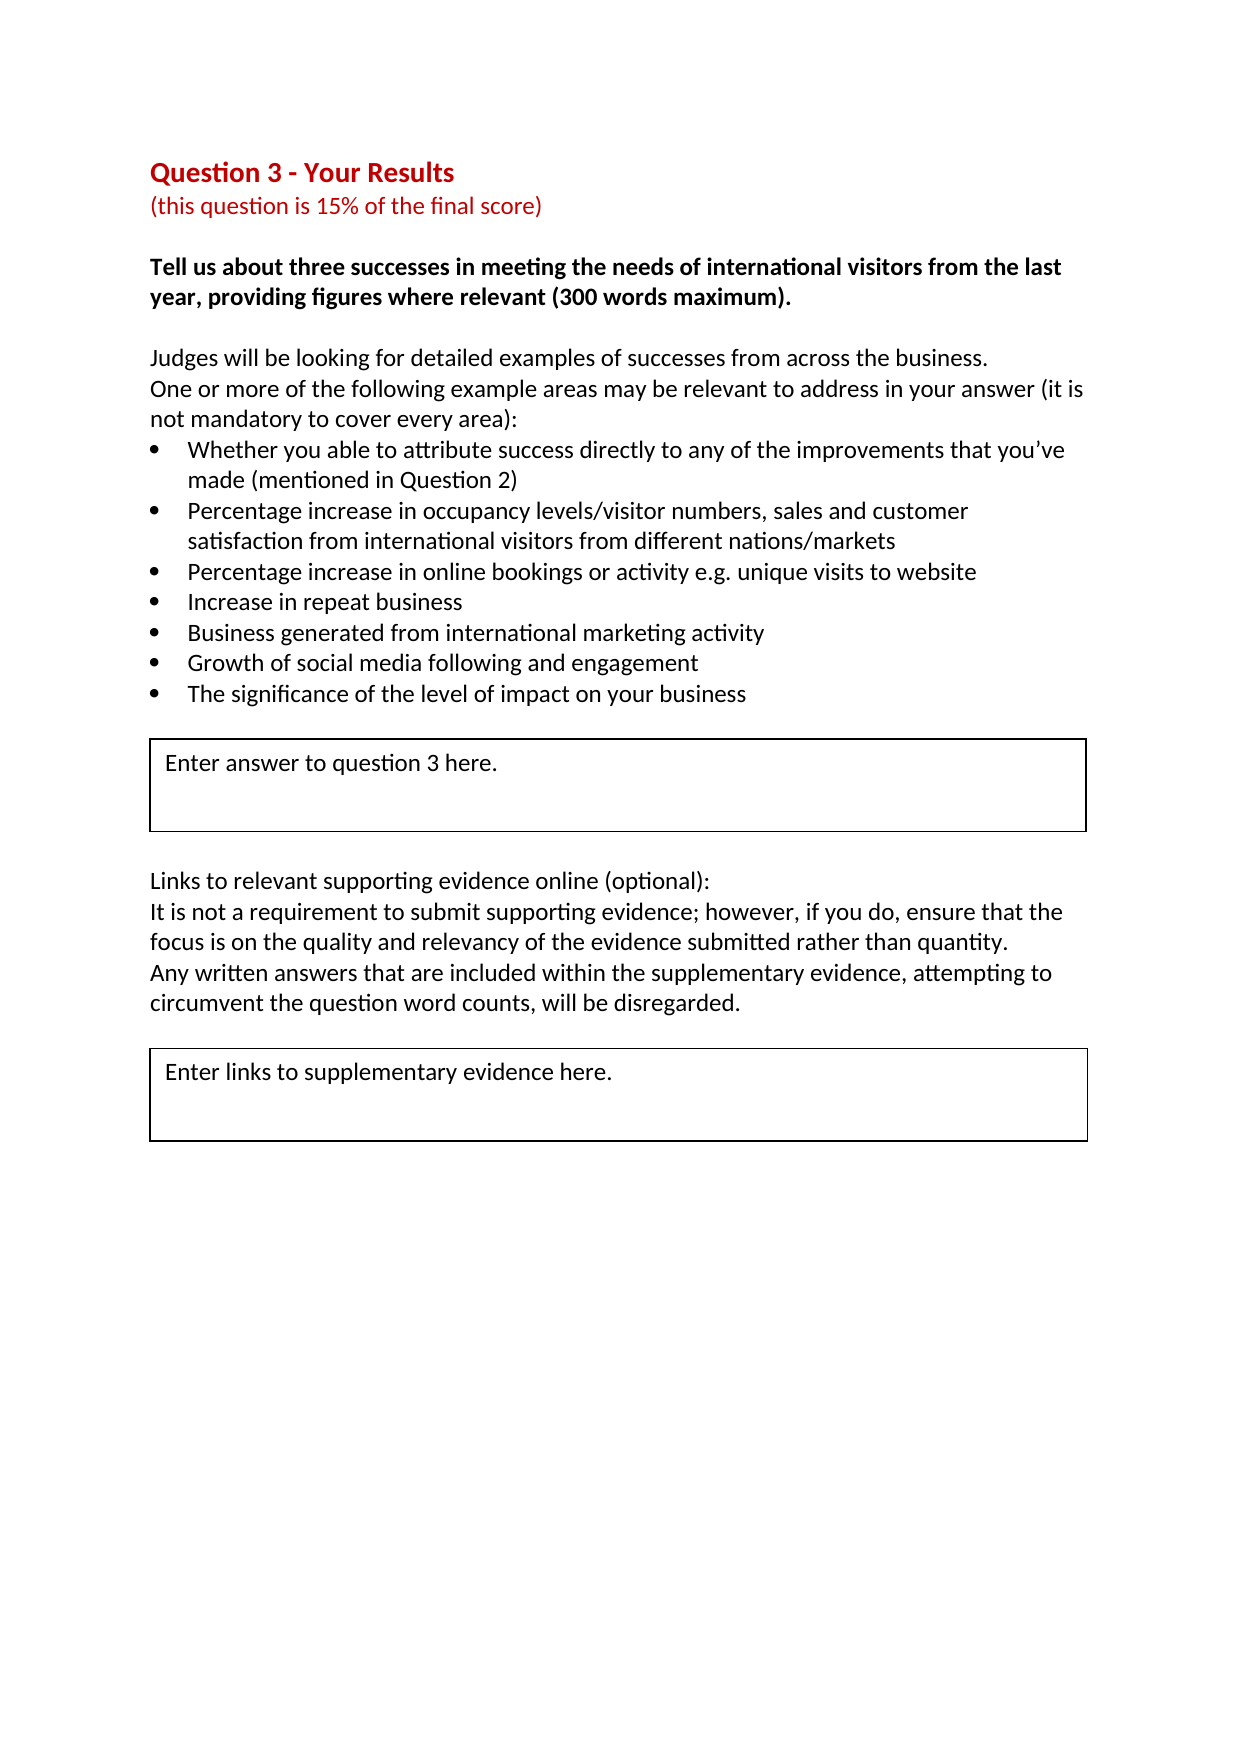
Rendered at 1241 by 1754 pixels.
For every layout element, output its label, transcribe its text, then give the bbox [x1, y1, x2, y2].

text Judges will be looking for detailed examples of successes from across the business. [150, 342, 1090, 373]
text One or more of the following example areas may be relevant to address in your answer (it is not mandatory to cover every area): [150, 373, 1090, 434]
list Growth of social media following and engagement [150, 648, 1090, 678]
text Links to relevant supporting evidence online (optional): [150, 866, 1090, 896]
text It is not a requirement to submit supporting evidence; however, if you do, ensure that the focus is on the quality and relevancy of the evidence submitted rather than quantity. [150, 896, 1090, 957]
list Percentage increase in occupancy levels/visitor numbers, sales and customer satisfaction from international visitors from different nations/markets [150, 495, 1090, 556]
text (this question is 15% of the final score) [150, 190, 1090, 220]
list The significance of the level of impact on your business [150, 678, 1090, 709]
subtitle Question 3 - Your Results [150, 154, 1090, 190]
list Increase in repeat business [150, 587, 1090, 617]
text Any written answers that are included within the supplementary evidence, attempting to circumvent the question word counts, will be disregarded. [150, 957, 1090, 1018]
list Percentage increase in online bookings or activity e.g. unique visits to website [150, 556, 1090, 587]
list Business generated from international marketing activity [150, 617, 1090, 648]
list Whether you able to attribute success directly to any of the improvements that you’ve made (mentioned in Question 2) [150, 434, 1090, 495]
text Tell us about three successes in meeting the needs of international visitors from the last year, providing figures where relevant (300 words maximum). [150, 251, 1090, 312]
